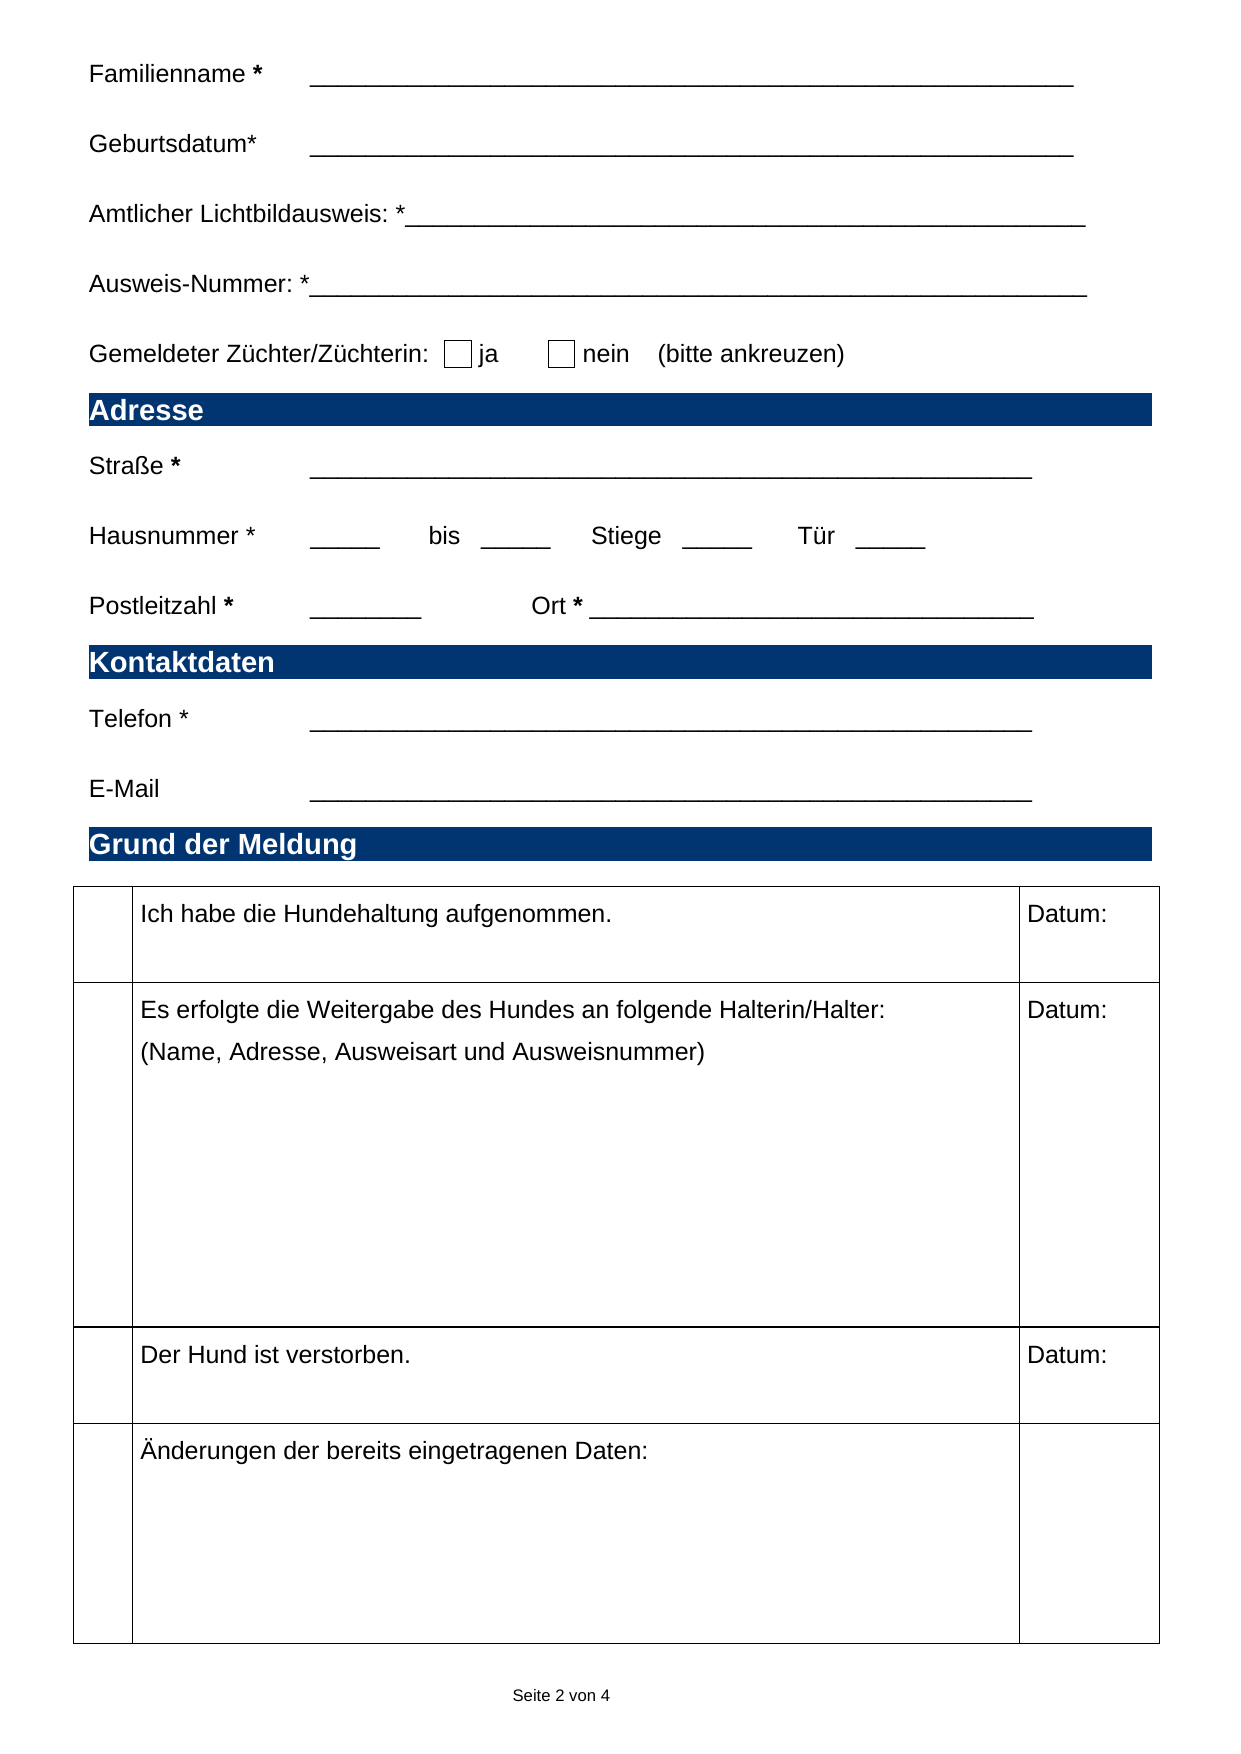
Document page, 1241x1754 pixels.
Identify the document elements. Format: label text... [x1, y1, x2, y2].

table_cell Es erfolgte die Weitergabe des Hundes an folgende Halterin/Halter: (Name, Adresse, Ausweisart und Ausweisnummer) [133, 983, 1019, 1326]
text E-Mail ____________________________________________________ [89, 774, 1152, 802]
text Straße * ____________________________________________________ [89, 451, 1152, 480]
table_cell Änderungen der bereits eingetragenen Daten: [133, 1424, 1019, 1642]
table_header [74, 887, 132, 982]
table_cell Datum: [1020, 1328, 1159, 1423]
table_cell [74, 1424, 132, 1642]
text Hausnummer * _____ bis _____ Stiege _____ Tür _____ [89, 521, 1152, 550]
table_cell [74, 1328, 132, 1423]
text Amtlicher Lichtbildausweis: *_________________________________________________ [89, 199, 1152, 228]
text Postleitzahl * ________ Ort * ________________________________ [89, 591, 1152, 620]
table_header Ich habe die Hundehaltung aufgenommen. [133, 887, 1019, 982]
text Familienname * _______________________________________________________ [89, 59, 1152, 88]
text Gemeldeter Züchter/Züchterin: ja nein (bitte ankreuzen) [89, 339, 1152, 368]
table_cell Der Hund ist verstorben. [133, 1328, 1019, 1423]
text Telefon * ____________________________________________________ [89, 704, 1152, 732]
table_cell Datum: [1020, 983, 1159, 1326]
table_cell [1020, 1424, 1159, 1642]
table_cell [74, 983, 132, 1326]
subtitle Kontaktdaten [89, 645, 1152, 679]
text Ausweis-Nummer: *________________________________________________________ [89, 269, 1152, 298]
subtitle Grund der Meldung [89, 827, 1152, 861]
subtitle Adresse [89, 393, 1152, 426]
text Geburtsdatum* _______________________________________________________ [89, 129, 1152, 158]
table_header Datum: [1020, 887, 1159, 982]
